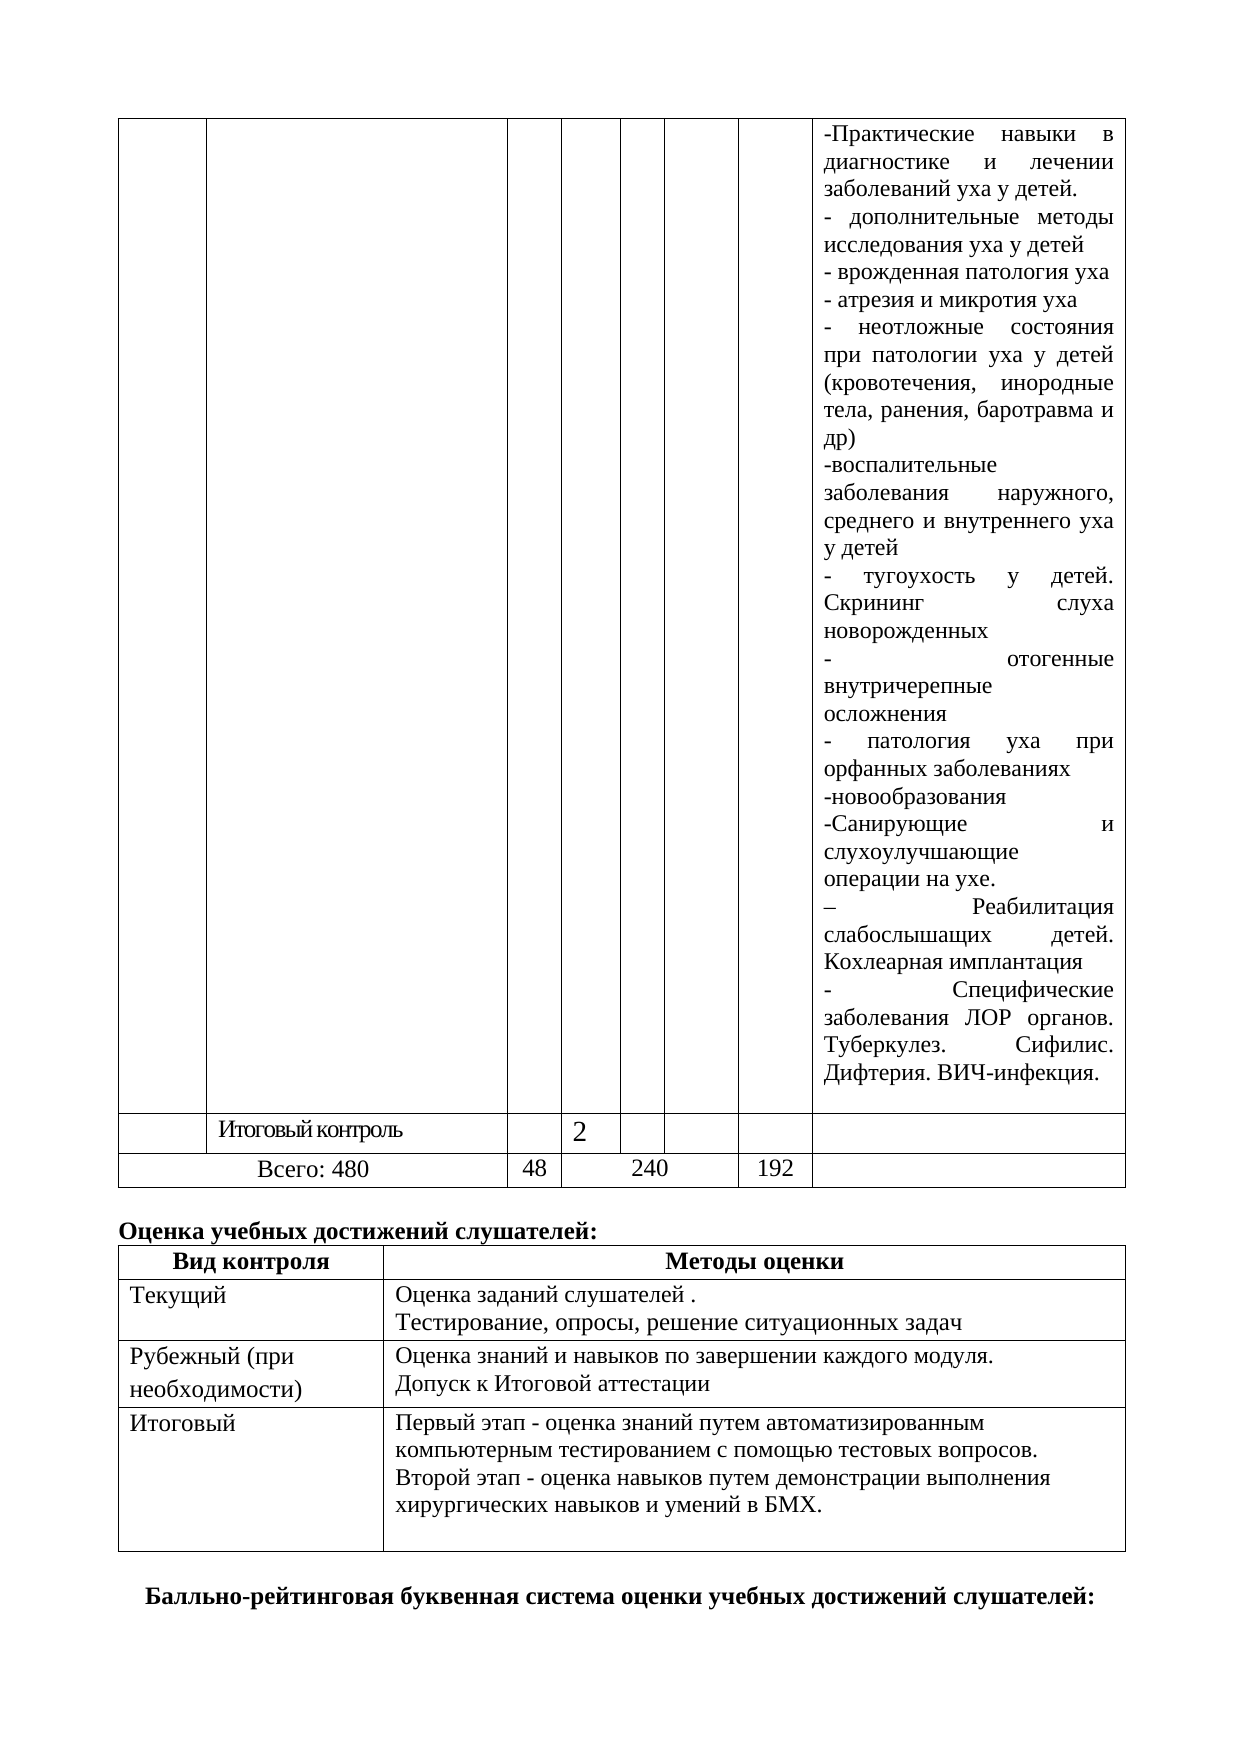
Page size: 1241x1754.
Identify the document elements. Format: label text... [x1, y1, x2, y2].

table_cell [813, 1114, 1125, 1152]
table_cell Текущий [119, 1280, 383, 1340]
table_cell [621, 119, 664, 1113]
table_cell [665, 1114, 738, 1152]
table_cell [621, 1114, 664, 1152]
table_cell Итоговый [119, 1408, 383, 1551]
table_cell [508, 119, 561, 1113]
table_cell [665, 119, 738, 1113]
table_cell 2 [562, 1114, 620, 1152]
table_cell Оценка заданий слушателей . Тестирование, опросы, решение ситуационных задач [384, 1280, 1125, 1340]
text Балльно-рейтинговая буквенная система оценки учебных достижений слушателей: [118, 1581, 1122, 1610]
table_cell Всего: 480 [119, 1154, 507, 1187]
table_cell -Практические навыки в диагностике и лечении заболеваний уха у детей. - дополнительные методы исследования уха у детей - врожденная патология уха - атрезия и микротия уха - неотложные состояния при патологии уха у детей (кровотечения, инородные тела, ранения, баротравма и др) -воспалительные заболевания наружного, среднего и внутреннего уха у детей - тугоухость у детей. Скрининг слуха новорожденных - отогенные внутричерепные осложнения - патология уха при орфанных заболеваниях -новообразования -Санирующие и слухоулучшающие операции на ухе. – Реабилитация слабослышащих детей. Кохлеарная имплантация - Специфические заболевания ЛОР органов. Туберкулез. Сифилис. Дифтерия. ВИЧ-инфекция. [813, 119, 1125, 1113]
table_cell Оценка знаний и навыков по завершении каждого модуля. Допуск к Итоговой аттестации [384, 1341, 1125, 1407]
table_header Методы оценки [384, 1246, 1125, 1279]
table_cell [119, 1114, 206, 1152]
table_cell 240 [562, 1154, 738, 1187]
table_header Вид контроля [119, 1246, 383, 1279]
table_cell [739, 119, 812, 1113]
table_cell [813, 1154, 1125, 1187]
table_cell [739, 1114, 812, 1152]
table_cell [562, 119, 620, 1113]
table_cell [508, 1114, 561, 1152]
table_cell [119, 119, 206, 1113]
table_cell [207, 119, 507, 1113]
table_cell 48 [508, 1154, 561, 1187]
table_cell Первый этап - оценка знаний путем автоматизированным компьютерным тестированием с помощью тестовых вопросов. Второй этап - оценка навыков путем демонстрации выполнения хирургических навыков и умений в БМХ. [384, 1408, 1125, 1551]
table_cell 192 [739, 1154, 812, 1187]
table_cell Рубежный (при необходимости) [119, 1341, 383, 1407]
text Оценка учебных достижений слушателей: [118, 1216, 1122, 1245]
table_cell Итоговый контроль [207, 1114, 507, 1152]
